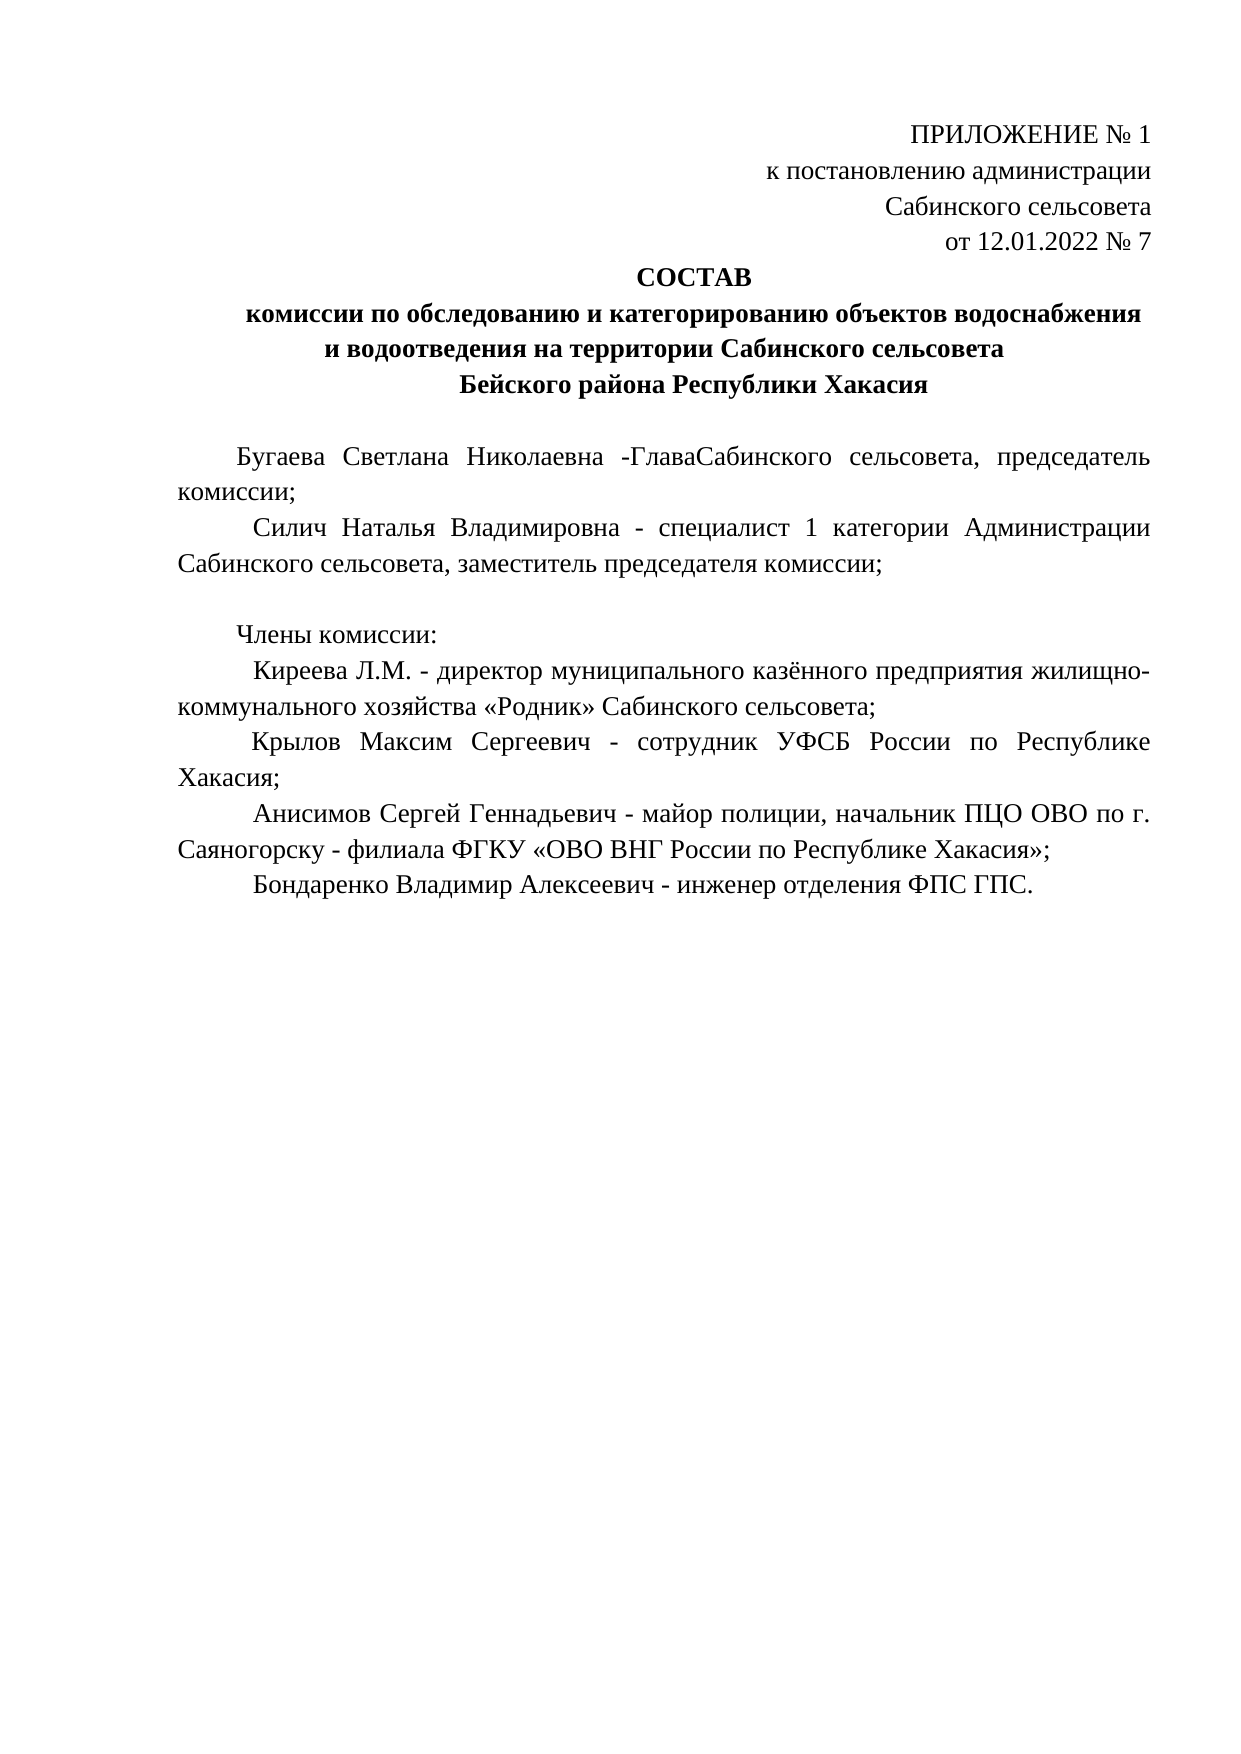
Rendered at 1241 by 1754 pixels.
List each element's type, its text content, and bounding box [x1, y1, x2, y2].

text Бондаренко Владимир Алексеевич - инженер отделения ФПС ГПС. [177, 868, 1152, 899]
text ПРИЛОЖЕНИЕ № 1 [177, 118, 1152, 149]
text Сабинского сельсовета [177, 189, 1152, 221]
text Члены комиссии: [177, 618, 1152, 649]
text Крылов Максим Сергеевич - сотрудник УФСБ России по Республике Хакасия; [177, 726, 1152, 792]
text Анисимов Сергей Геннадьевич - майор полиции, начальник ПЦО ОВО по г. Саяногорску - филиала ФГКУ «ОВО ВНГ России по Республике Хакасия»; [177, 797, 1152, 864]
text комиссии по обследованию и категорированию объектов водоснабжения и водоотведения на территории Сабинского сельсовета [177, 297, 1152, 364]
text от 12.01.2022 № 7 [177, 225, 1152, 256]
text Силич Наталья Владимировна - специалист 1 категории Администрации Сабинского сельсовета, заместитель председателя комиссии; [177, 511, 1152, 578]
text к постановлению администрации [177, 154, 1152, 185]
text Киреева Л.М. - директор муниципального казённого предприятия жилищно-коммунального хозяйства «Родник» Сабинского сельсовета; [177, 654, 1152, 721]
text Бугаева Светлана Николаевна -ГлаваСабинского сельсовета, председатель комиссии; [177, 440, 1152, 507]
text Бейского района Республики Хакасия [177, 368, 1152, 399]
text СОСТАВ [177, 261, 1152, 292]
